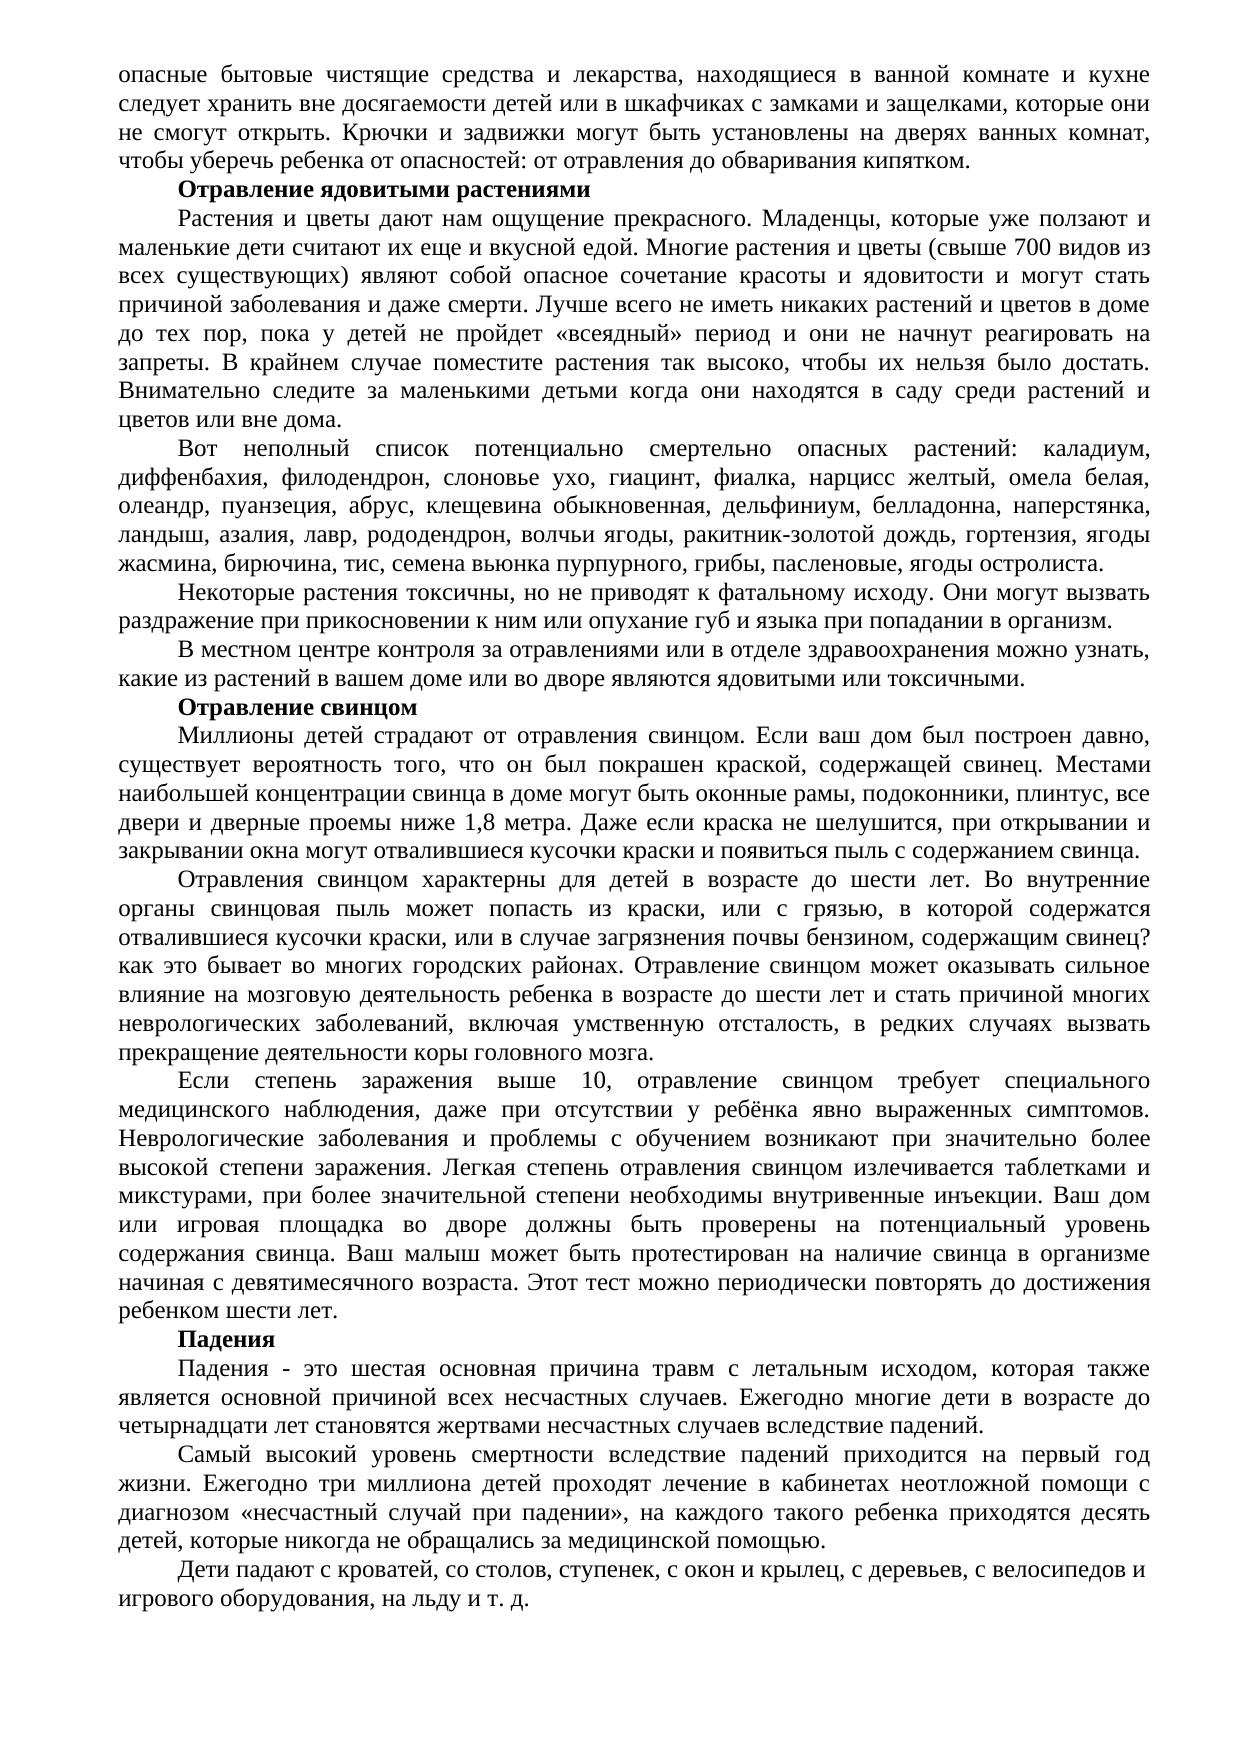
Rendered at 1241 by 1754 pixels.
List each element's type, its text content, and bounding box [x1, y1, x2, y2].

text Отравления свинцом характерны для детей в возрасте до шести лет. Во внутренние органы свинцовая пыль может попасть из краски, или с грязью, в которой содержатся отвалившиеся кусочки краски, или в случае загрязнения почвы бензином, содержащим свинец? как это бывает во многих городских районах. Отравление свинцом может оказывать сильное влияние на мозговую деятельность ребенка в возрасте до шести лет и стать причиной многих неврологических заболеваний, включая умственную отсталость, в редких случаях вызвать прекращение деятельности коры головного мозга. [118, 864, 1152, 1065]
text Некоторые растения токсичны, но не приводят к фатальному исходу. Они могут вызвать раздражение при прикосновении к ним или опухание губ и языка при попадании в организм. [118, 577, 1152, 634]
text Вот неполный список потенциально смертельно опасных растений: каладиум, диффенбахия, филодендрон, слоновье ухо, гиацинт, фиалка, нарцисс желтый, омела белая, олеандр, пуанзеция, абрус, клещевина обыкновенная, дельфиниум, белладонна, наперстянка, ландыш, азалия, лавр, рододендрон, волчьи ягоды, ракитник-золотой дождь, гортензия, ягоды жасмина, бирючина, тис, семена вьюнка пурпурного, грибы, пасленовые, ягоды остролиста. [118, 433, 1152, 577]
text Если степень заражения выше 10, отравление свинцом требует специального медицинского наблюдения, даже при отсутствии у ребёнка явно выраженных симптомов. Неврологические заболевания и проблемы с обучением возникают при значительно более высокой степени заражения. Легкая степень отравления свинцом излечивается таблетками и микстурами, при более значительной степени необходимы внутривенные инъекции. Ваш дом или игровая площадка во дворе должны быть проверены на потенциальный уровень содержания свинца. Ваш малыш может быть протестирован на наличие свинца в организме начиная с девятимесячного возраста. Этот тест можно периодически повторять до достижения ребенком шести лет. [118, 1065, 1152, 1324]
text Отравление ядовитыми растениями [118, 174, 1152, 203]
text Падения - это шестая основная причина травм с летальным исходом, которая также является основной причиной всех несчастных случаев. Ежегодно многие дети в возрасте до четырнадцати лет становятся жертвами несчастных случаев вследствие падений. [118, 1353, 1152, 1439]
text Растения и цветы дают нам ощущение прекрасного. Младенцы, которые уже ползают и маленькие дети считают их еще и вкусной едой. Многие растения и цветы (свыше 700 видов из всех существующих) являют собой опасное сочетание красоты и ядовитости и могут стать причиной заболевания и даже смерти. Лучше всего не иметь никаких растений и цветов в доме до тех пор, пока у детей не пройдет «всеядный» период и они не начнут реагировать на запреты. В крайнем случае поместите растения так высоко, чтобы их нельзя было достать. Внимательно следите за маленькими детьми когда они находятся в саду среди растений и цветов или вне дома. [118, 203, 1152, 433]
text Самый высокий уровень смертности вследствие падений приходится на первый год жизни. Ежегодно три миллиона детей проходят лечение в кабинетах неотложной помощи с диагнозом «несчастный случай при падении», на каждого такого ребенка приходятся десять детей, которые никогда не обращались за медицинской помощью. [118, 1439, 1152, 1554]
text Падения [118, 1324, 1152, 1353]
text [118, 59, 1152, 174]
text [118, 1554, 1152, 1612]
text Миллионы детей страдают от отравления свинцом. Если ваш дом был построен давно, существует вероятность того, что он был покрашен краской, содержащей свинец. Местами наибольшей концентрации свинца в доме могут быть оконные рамы, подоконники, плинтус, все двери и дверные проемы ниже 1,8 метра. Даже если краска не шелушится, при открывании и закрывании окна могут отвалившиеся кусочки краски и появиться пыль с содержанием свинца. [118, 720, 1152, 864]
text Отравление свинцом [118, 692, 1152, 720]
text В местном центре контроля за отравлениями или в отделе здравоохранения можно узнать, какие из растений в вашем доме или во дворе являются ядовитыми или токсичными. [118, 634, 1152, 692]
